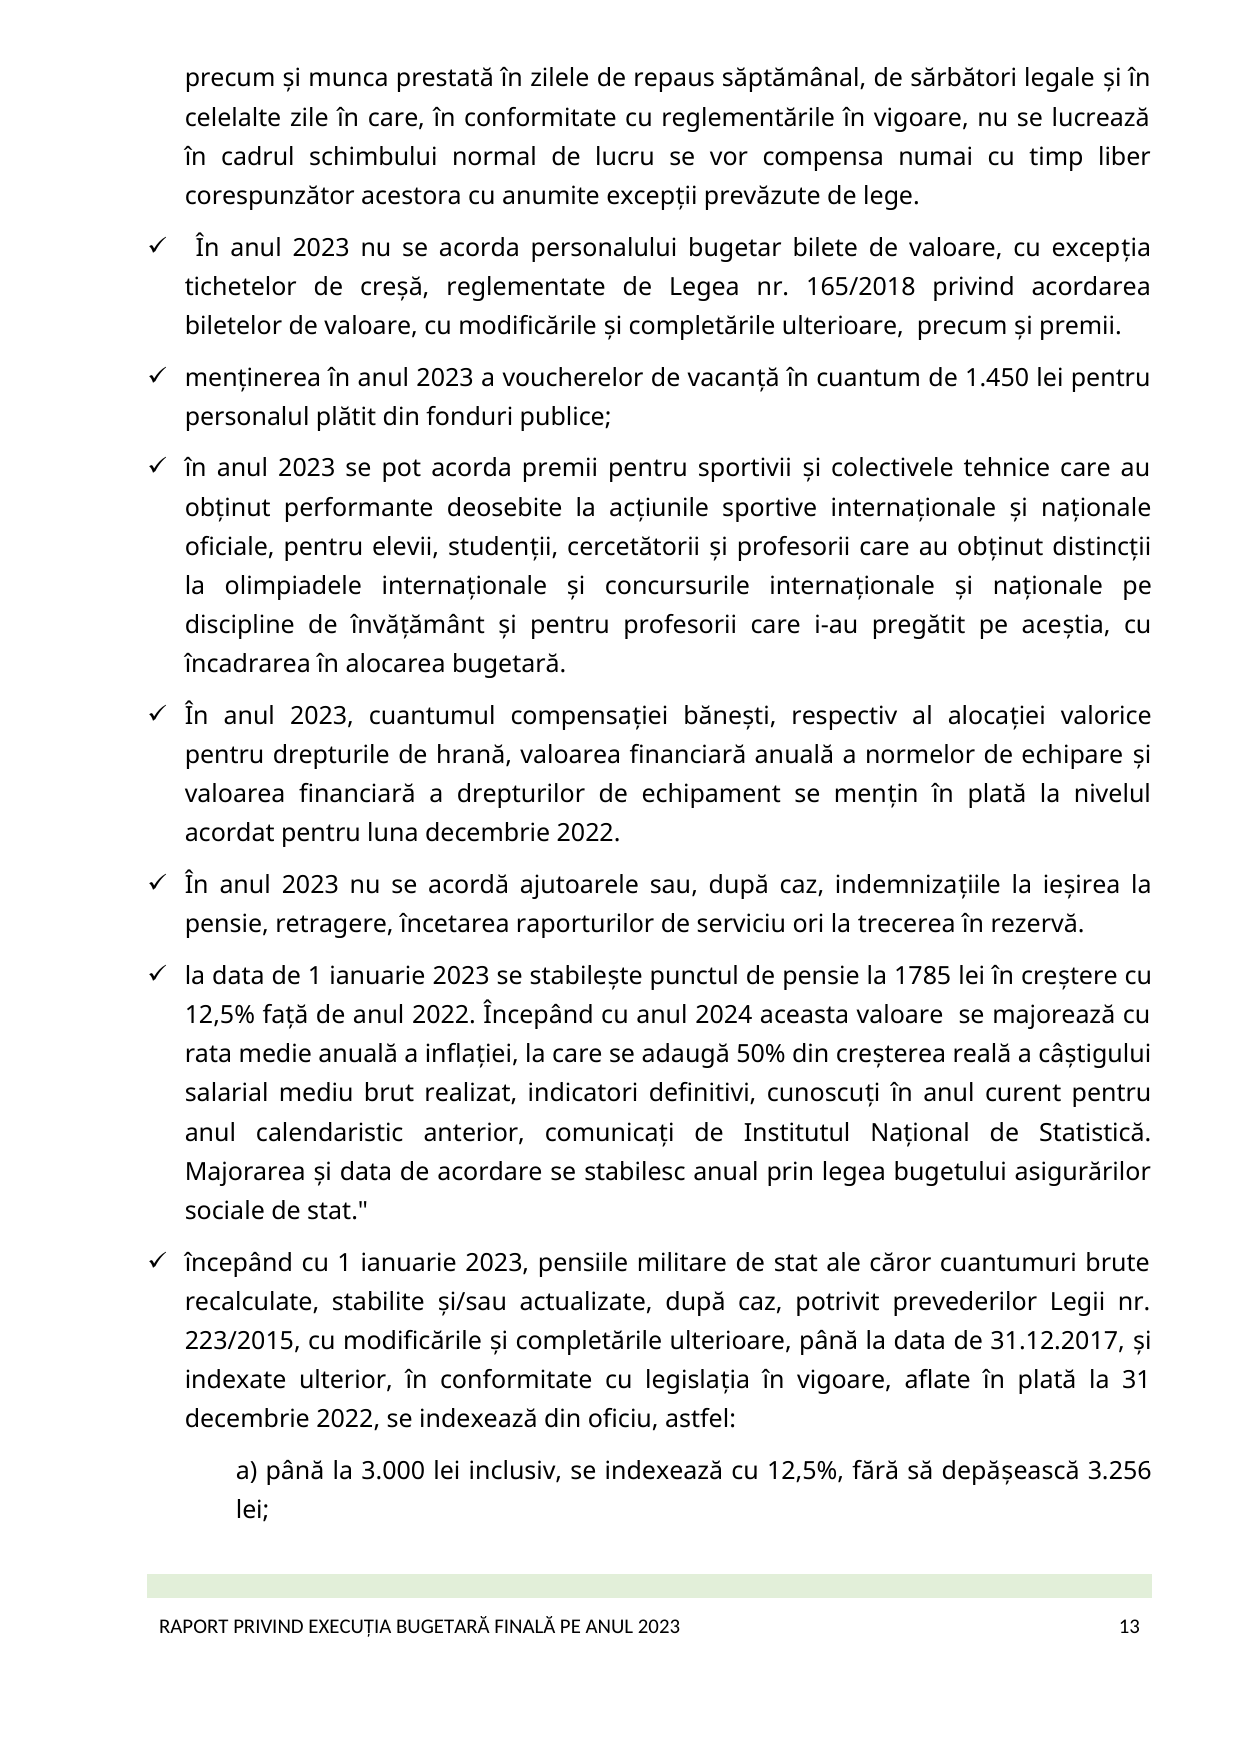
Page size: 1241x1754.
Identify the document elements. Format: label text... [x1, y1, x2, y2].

list În anul 2023, cuantumul compensației bănești, respectiv al alocației valorice pentru drepturile de hrană, valoarea financiară anuală a normelor de echipare și valoarea financiară a drepturilor de echipament se mențin în plată la nivelul acordat pentru luna decembrie 2022. [147, 697, 1152, 849]
list În anul 2023 nu se acorda personalului bugetar bilete de valoare, cu excepția tichetelor de creșă, reglementate de Legea nr. 165/2018 privind acordarea biletelor de valoare, cu modificările și completările ulterioare, precum și premii. [147, 229, 1152, 342]
text a) până la 3.000 lei inclusiv, se indexează cu 12,5%, fără să depășească 3.256 lei; [236, 1452, 1152, 1526]
list în anul 2023 se pot acorda premii pentru sportivii și colectivele tehnice care au obținut performante deosebite la acțiunile sportive internaționale și naționale oficiale, pentru elevii, studenții, cercetătorii și profesorii care au obținut distincții la olimpiadele internaționale și concursurile internaționale și naționale pe discipline de învățământ și pentru profesorii care i-au pregătit pe aceștia, cu încadrarea în alocarea bugetară. [147, 450, 1152, 680]
list la data de 1 ianuarie 2023 se stabilește punctul de pensie la 1785 lei în creștere cu 12,5% față de anul 2022. Începând cu anul 2024 aceasta valoare se majorează cu rata medie anuală a inflației, la care se adaugă 50% din creșterea reală a câștigului salarial mediu brut realizat, indicatori definitivi, cunoscuți în anul curent pentru anul calendaristic anterior, comunicați de Institutul Naţional de Statistică. Majorarea şi data de acordare se stabilesc anual prin legea bugetului asigurărilor sociale de stat." [147, 957, 1152, 1227]
list menținerea în anul 2023 a voucherelor de vacanță în cuantum de 1.450 lei pentru personalul plătit din fonduri publice; [147, 359, 1152, 432]
list începând cu 1 ianuarie 2023, pensiile militare de stat ale căror cuantumuri brute recalculate, stabilite și/sau actualizate, după caz, potrivit prevederilor Legii nr. 223/2015, cu modificările și completările ulterioare, până la data de 31.12.2017, și indexate ulterior, în conformitate cu legislația în vigoare, aflate în plată la 31 decembrie 2022, se indexează din oficiu, astfel: [147, 1244, 1152, 1435]
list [147, 60, 1152, 212]
list În anul 2023 nu se acordă ajutoarele sau, după caz, indemnizațiile la ieșirea la pensie, retragere, încetarea raporturilor de serviciu ori la trecerea în rezervă. [147, 867, 1152, 940]
